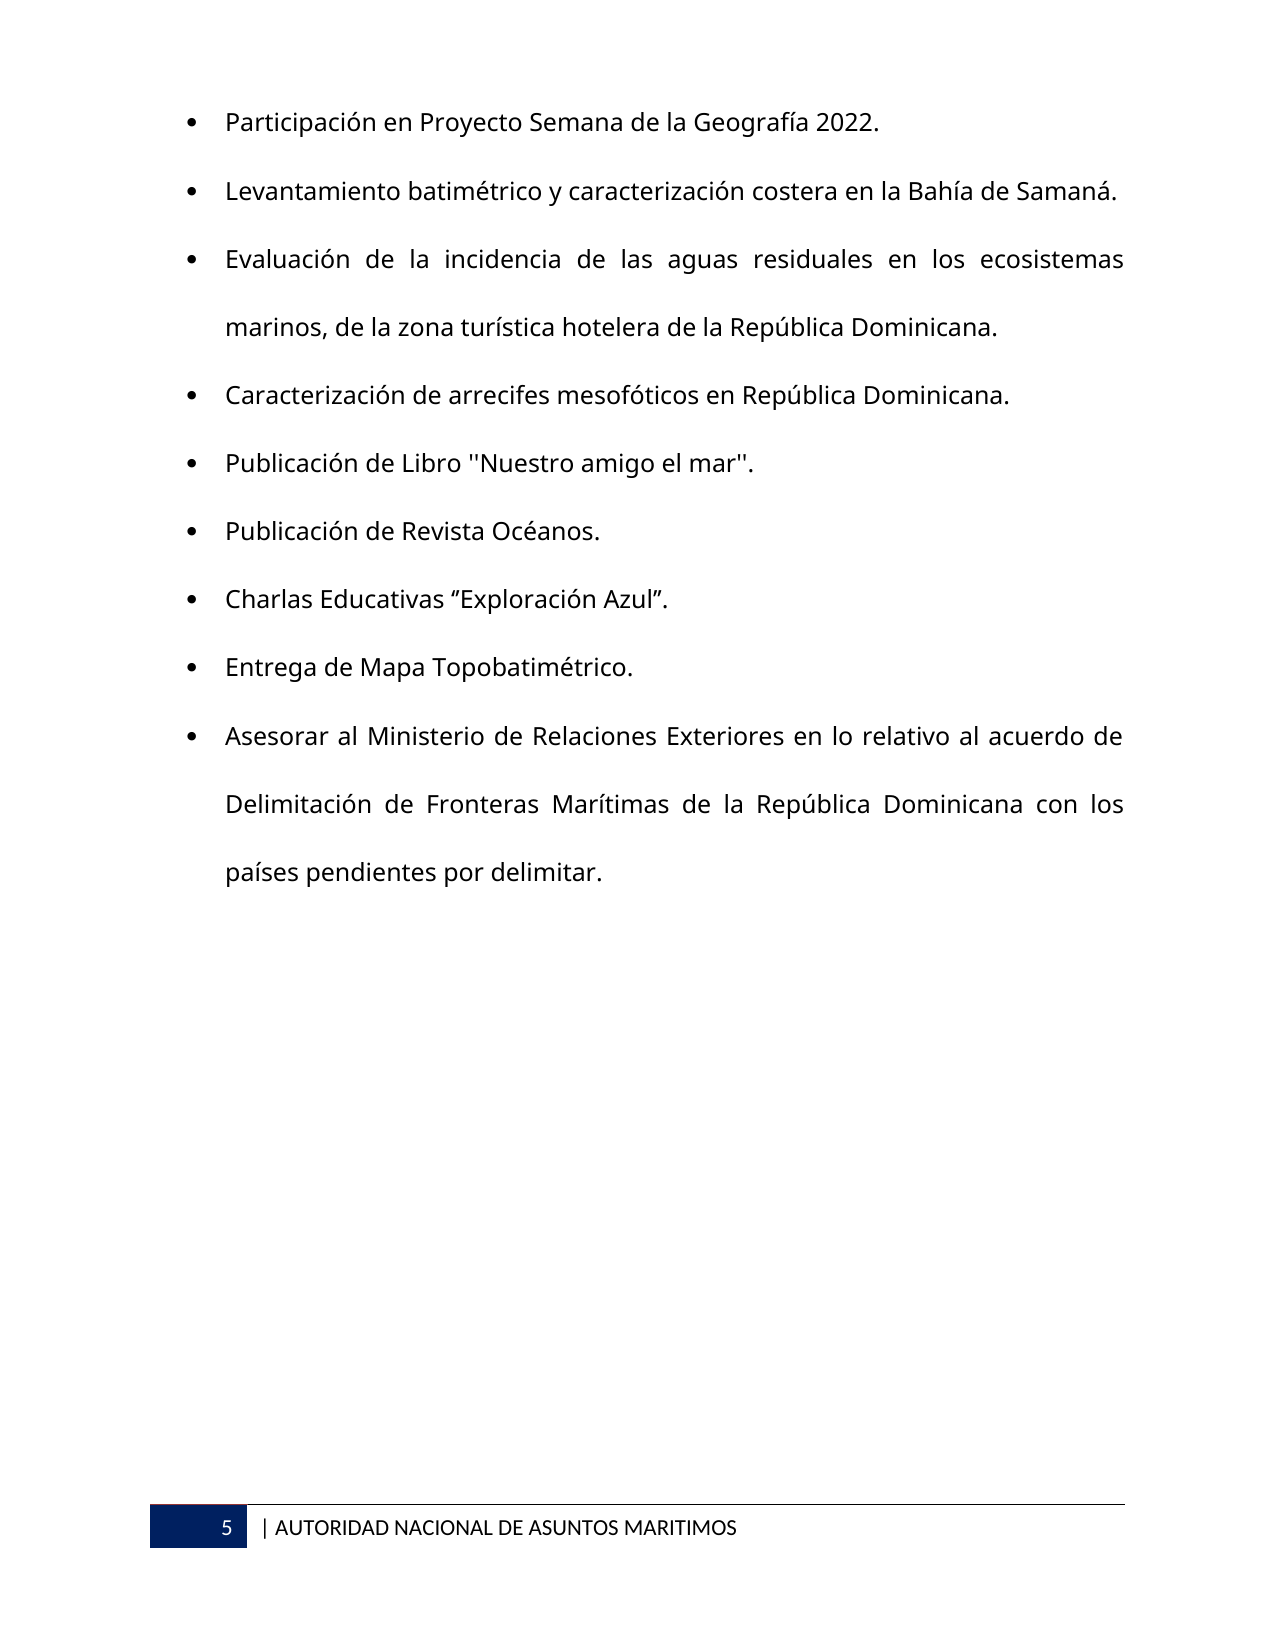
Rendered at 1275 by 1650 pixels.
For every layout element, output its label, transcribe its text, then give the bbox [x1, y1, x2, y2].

list Evaluación de la incidencia de las aguas residuales en los ecosistemas marinos, de la zona turística hotelera de la República Dominicana. [187, 241, 1125, 343]
list Levantamiento batimétrico y caracterización costera en la Bahía de Samaná. [187, 173, 1125, 207]
list Participación en Proyecto Semana de la Geografía 2022. [187, 105, 1125, 139]
list Asesorar al Ministerio de Relaciones Exteriores en lo relativo al acuerdo de Delimitación de Fronteras Marítimas de la República Dominicana con los países pendientes por delimitar. [187, 718, 1125, 888]
list Publicación de Revista Océanos. [187, 514, 1125, 548]
list Caracterización de arrecifes mesofóticos en República Dominicana. [187, 377, 1125, 412]
list Charlas Educativas ‘’Exploración Azul’’. [187, 582, 1125, 616]
list Publicación de Libro ''Nuestro amigo el mar''. [187, 446, 1125, 480]
list Entrega de Mapa Topobatimétrico. [187, 650, 1125, 684]
